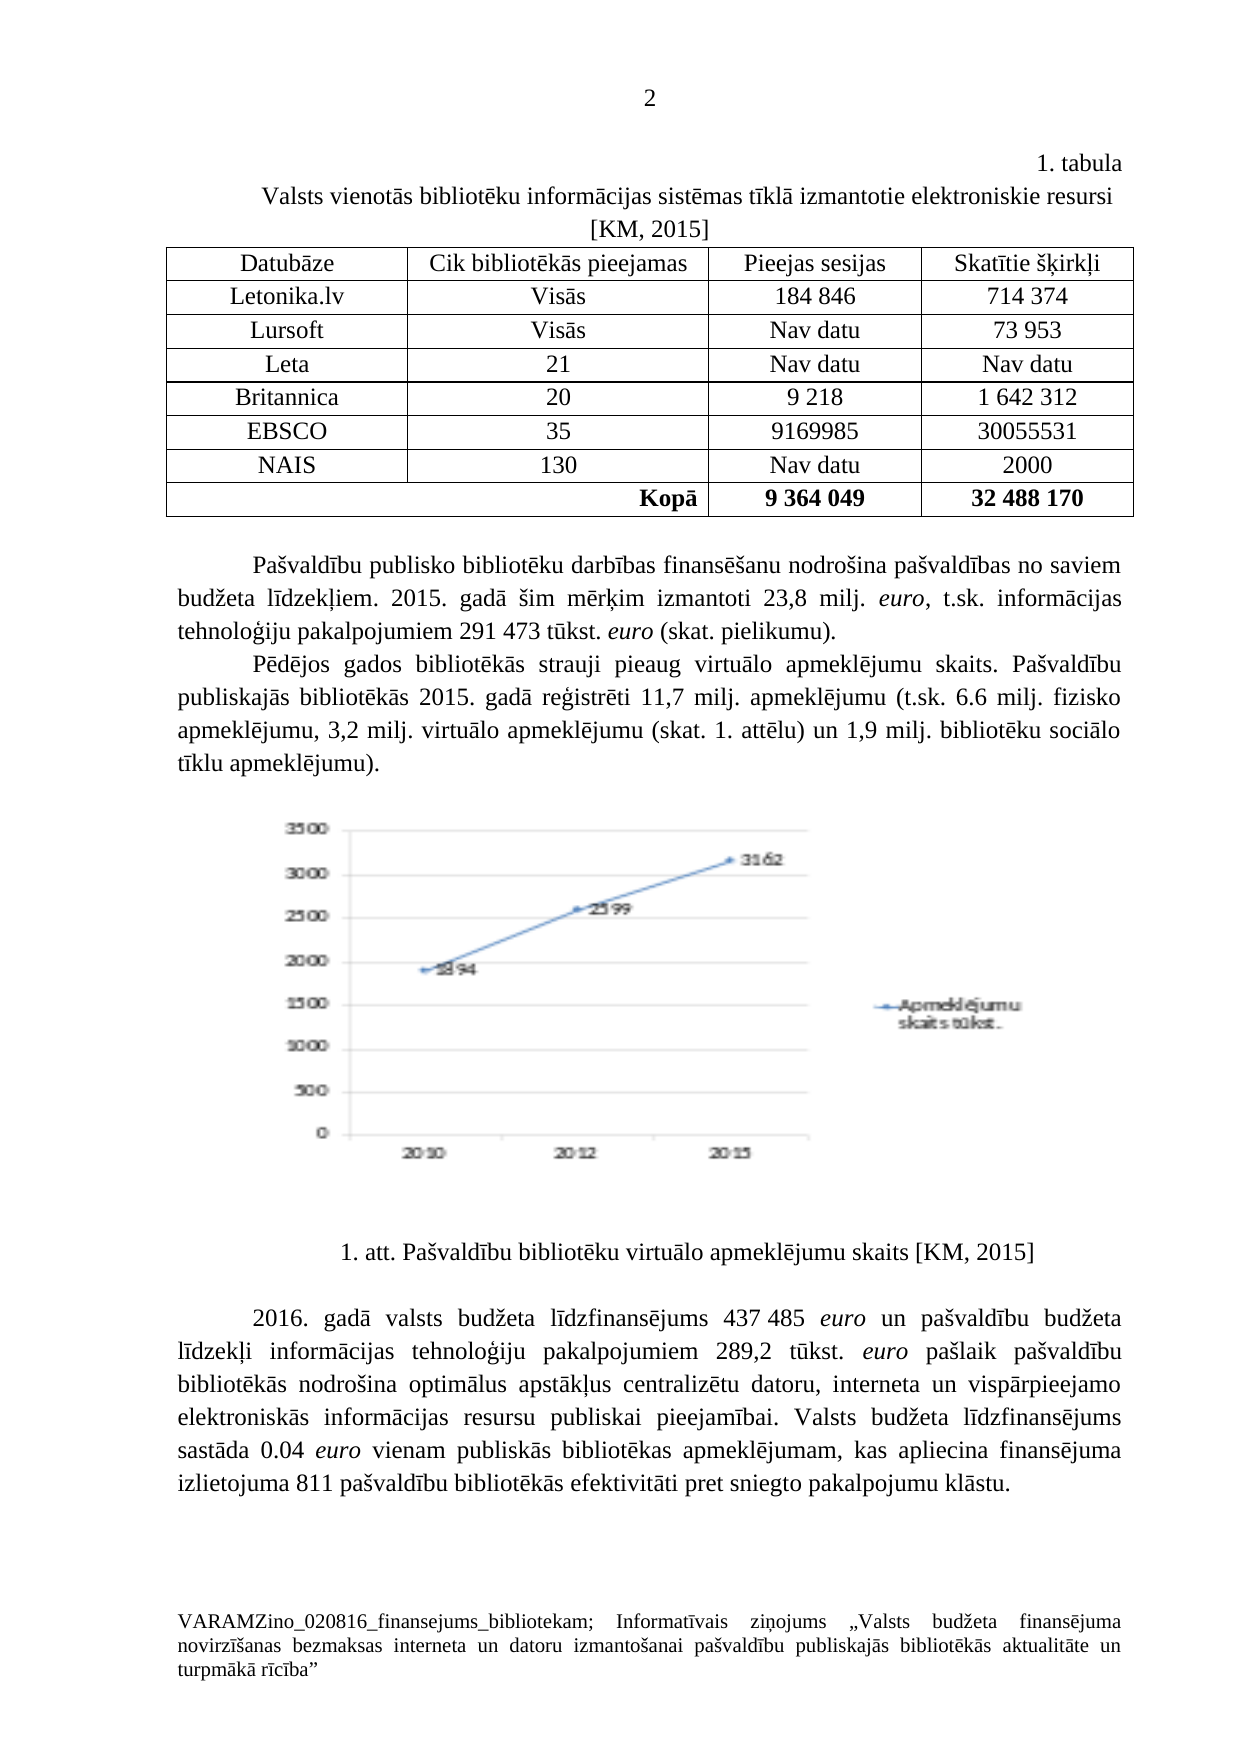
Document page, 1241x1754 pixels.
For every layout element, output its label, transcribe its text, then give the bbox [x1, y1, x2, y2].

table_header Cik bibliotēkās pieejamas [408, 248, 708, 280]
table_cell Kopā [167, 483, 708, 516]
table_cell 30055531 [922, 416, 1133, 449]
text Pēdējos gados bibliotēkās strauji pieaug virtuālo apmeklējumu skaits. Pašvaldību publiskajās bibliotēkās 2015. gadā reģistrēti 11,7 milj. apmeklējumu (t.sk. 6.6 milj. fizisko apmeklējumu, 3,2 milj. virtuālo apmeklējumu (skat. 1. attēlu) un 1,9 milj. bibliotēku sociālo tīklu apmeklējumu). [177, 649, 1122, 777]
table_cell Nav datu [709, 450, 921, 482]
table_cell 2000 [922, 450, 1133, 482]
table_cell Lursoft [167, 315, 407, 348]
table_cell 32 488 170 [922, 483, 1133, 516]
table_cell 35 [408, 416, 708, 449]
table_cell Visās [408, 315, 708, 348]
text 2016. gadā valsts budžeta līdzfinansējums 437 485 euro un pašvaldību budžeta līdzekļi informācijas tehnoloģiju pakalpojumiem 289,2 tūkst. euro pašlaik pašvaldību bibliotēkās nodrošina optimālus apstākļus centralizētu datoru, interneta un vispārpieejamo elektroniskās informācijas resursu publiskai pieejamībai. Valsts budžeta līdzfinansējums sastāda 0.04 euro vienam publiskās bibliotēkas apmeklējumam, kas apliecina finansējuma izlietojuma 811 pašvaldību bibliotēkās efektivitāti pret sniegto pakalpojumu klāstu. [177, 1303, 1122, 1497]
table_cell 9 218 [709, 383, 921, 415]
table_cell 20 [408, 383, 708, 415]
table_cell 130 [408, 450, 708, 482]
table_header Pieejas sesijas [709, 248, 921, 280]
table_cell Nav datu [709, 315, 921, 348]
table_cell 21 [408, 349, 708, 381]
table_cell Britannica [167, 383, 407, 415]
table_cell Nav datu [709, 349, 921, 381]
table_header Skatītie šķirkļi [922, 248, 1133, 280]
table_cell 73 953 [922, 315, 1133, 348]
table_cell Nav datu [922, 349, 1133, 381]
table_header Datubāze [167, 248, 407, 280]
text Valsts vienotās bibliotēku informācijas sistēmas tīklā izmantotie elektroniskie resursi [KM, 2015] [177, 181, 1122, 242]
text Pašvaldību publisko bibliotēku darbības finansēšanu nodrošina pašvaldības no saviem budžeta līdzekļiem. 2015. gadā šim mērķim izmantoti 23,8 milj. euro, t.sk. informācijas tehnoloģiju pakalpojumiem 291 473 tūkst. euro (skat. pielikumu). [177, 550, 1122, 645]
table_cell 9169985 [709, 416, 921, 449]
table_cell Letonika.lv [167, 281, 407, 314]
table_cell EBSCO [167, 416, 407, 449]
text 1. att. Pašvaldību bibliotēku virtuālo apmeklējumu skaits [KM, 2015] [177, 1237, 1122, 1266]
table_cell NAIS [167, 450, 407, 482]
table_cell 184 846 [709, 281, 921, 314]
table_cell 9 364 049 [709, 483, 921, 516]
table_cell 714 374 [922, 281, 1133, 314]
table_cell Leta [167, 349, 407, 381]
table_cell 1 642 312 [922, 383, 1133, 415]
text 1. tabula [177, 148, 1122, 176]
table_cell Visās [408, 281, 708, 314]
